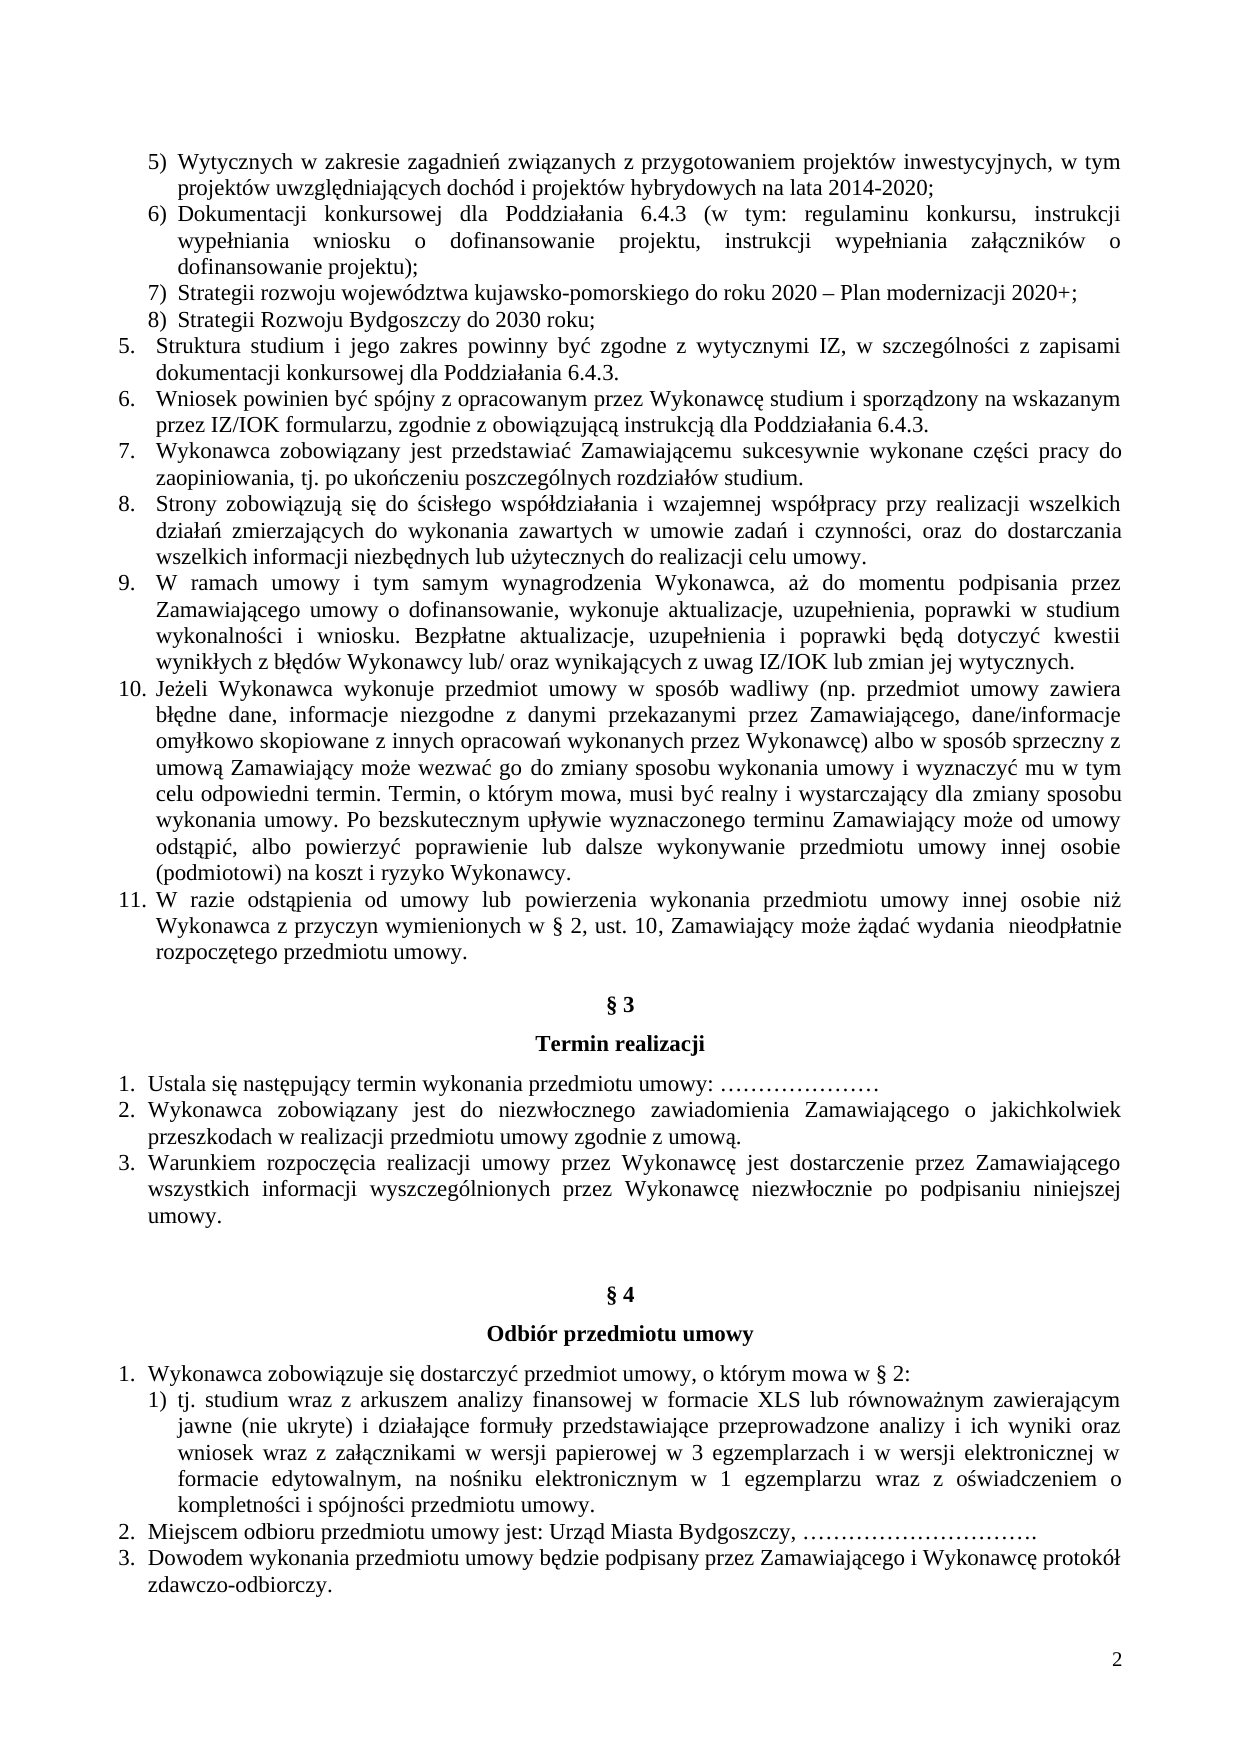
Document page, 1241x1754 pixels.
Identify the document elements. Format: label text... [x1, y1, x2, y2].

list Dowodem wykonania przedmiotu umowy będzie podpisany przez Zamawiającego i Wykonawcę protokół zdawczo-odbiorczy. [118, 1544, 1122, 1597]
list Strony zobowiązują się do ścisłego współdziałania i wzajemnej współpracy przy realizacji wszelkich działań zmierzających do wykonania zawartych w umowie zadań i czynności, oraz do dostarczania wszelkich informacji niezbędnych lub użytecznych do realizacji celu umowy. [118, 490, 1122, 569]
list Wykonawca zobowiązuje się dostarczyć przedmiot umowy, o którym mowa w § 2: [118, 1360, 1122, 1386]
list tj. studium wraz z arkuszem analizy finansowej w formacie XLS lub równoważnym zawierającym jawne (nie ukryte) i działające formuły przedstawiające przeprowadzone analizy i ich wyniki oraz wniosek wraz z załącznikami w wersji papierowej w 3 egzemplarzach i w wersji elektronicznej w formacie edytowalnym, na nośniku elektronicznym w 1 egzemplarzu wraz z oświadczeniem o kompletności i spójności przedmiotu umowy. [148, 1386, 1122, 1518]
list Warunkiem rozpoczęcia realizacji umowy przez Wykonawcę jest dostarczenie przez Zamawiającego wszystkich informacji wyszczególnionych przez Wykonawcę niezwłocznie po podpisaniu niniejszej umowy. [118, 1149, 1122, 1228]
list Wniosek powinien być spójny z opracowanym przez Wykonawcę studium i sporządzony na wskazanym przez IZ/IOK formularzu, zgodnie z obowiązującą instrukcją dla Poddziałania 6.4.3. [118, 385, 1122, 438]
list Jeżeli Wykonawca wykonuje przedmiot umowy w sposób wadliwy (np. przedmiot umowy zawiera błędne dane, informacje niezgodne z danymi przekazanymi przez Zamawiającego, dane/informacje omyłkowo skopiowane z innych opracowań wykonanych przez Wykonawcę) albo w sposób sprzeczny z umową Zamawiający może wezwać go do zmiany sposobu wykonania umowy i wyznaczyć mu w tym celu odpowiedni termin. Termin, o którym mowa, musi być realny i wystarczający dla zmiany sposobu wykonania umowy. Po bezskutecznym upływie wyznaczonego terminu Zamawiający może od umowy odstąpić, albo powierzyć poprawienie lub dalsze wykonywanie przedmiotu umowy innej osobie (podmiotowi) na koszt i ryzyko Wykonawcy. [118, 675, 1122, 886]
list Ustala się następujący termin wykonania przedmiotu umowy: ………………… [118, 1070, 1122, 1096]
list Dokumentacji konkursowej dla Poddziałania 6.4.3 (w tym: regulaminu konkursu, instrukcji wypełniania wniosku o dofinansowanie projektu, instrukcji wypełniania załączników o dofinansowanie projektu); [148, 200, 1122, 279]
list Wykonawca zobowiązany jest do niezwłocznego zawiadomienia Zamawiającego o jakichkolwiek przeszkodach w realizacji przedmiotu umowy zgodnie z umową. [118, 1096, 1122, 1149]
list Miejscem odbioru przedmiotu umowy jest: Urząd Miasta Bydgoszczy, …………………………. [118, 1518, 1122, 1544]
list Wykonawca zobowiązany jest przedstawiać Zamawiającemu sukcesywnie wykonane części pracy do zaopiniowania, tj. po ukończeniu poszczególnych rozdziałów studium. [118, 438, 1122, 490]
list Strategii rozwoju województwa kujawsko-pomorskiego do roku 2020 – Plan modernizacji 2020+; [148, 279, 1122, 306]
text § 4 [118, 1281, 1122, 1307]
text Odbiór przedmiotu umowy [118, 1320, 1122, 1347]
text § 3 [118, 991, 1122, 1017]
list Wytycznych w zakresie zagadnień związanych z przygotowaniem projektów inwestycyjnych, w tym projektów uwzględniających dochód i projektów hybrydowych na lata 2014-2020; [148, 148, 1122, 200]
list Strategii Rozwoju Bydgoszczy do 2030 roku; [148, 306, 1122, 332]
text Termin realizacji [118, 1031, 1122, 1057]
list Struktura studium i jego zakres powinny być zgodne z wytycznymi IZ, w szczególności z zapisami dokumentacji konkursowej dla Poddziałania 6.4.3. [118, 332, 1122, 385]
list W razie odstąpienia od umowy lub powierzenia wykonania przedmiotu umowy innej osobie niż Wykonawca z przyczyn wymienionych w § 2, ust. 10, Zamawiający może żądać wydania nieodpłatnie rozpoczętego przedmiotu umowy. [118, 886, 1122, 965]
list W ramach umowy i tym samym wynagrodzenia Wykonawca, aż do momentu podpisania przez Zamawiającego umowy o dofinansowanie, wykonuje aktualizacje, uzupełnienia, poprawki w studium wykonalności i wniosku. Bezpłatne aktualizacje, uzupełnienia i poprawki będą dotyczyć kwestii wynikłych z błędów Wykonawcy lub/ oraz wynikających z uwag IZ/IOK lub zmian jej wytycznych. [118, 569, 1122, 675]
